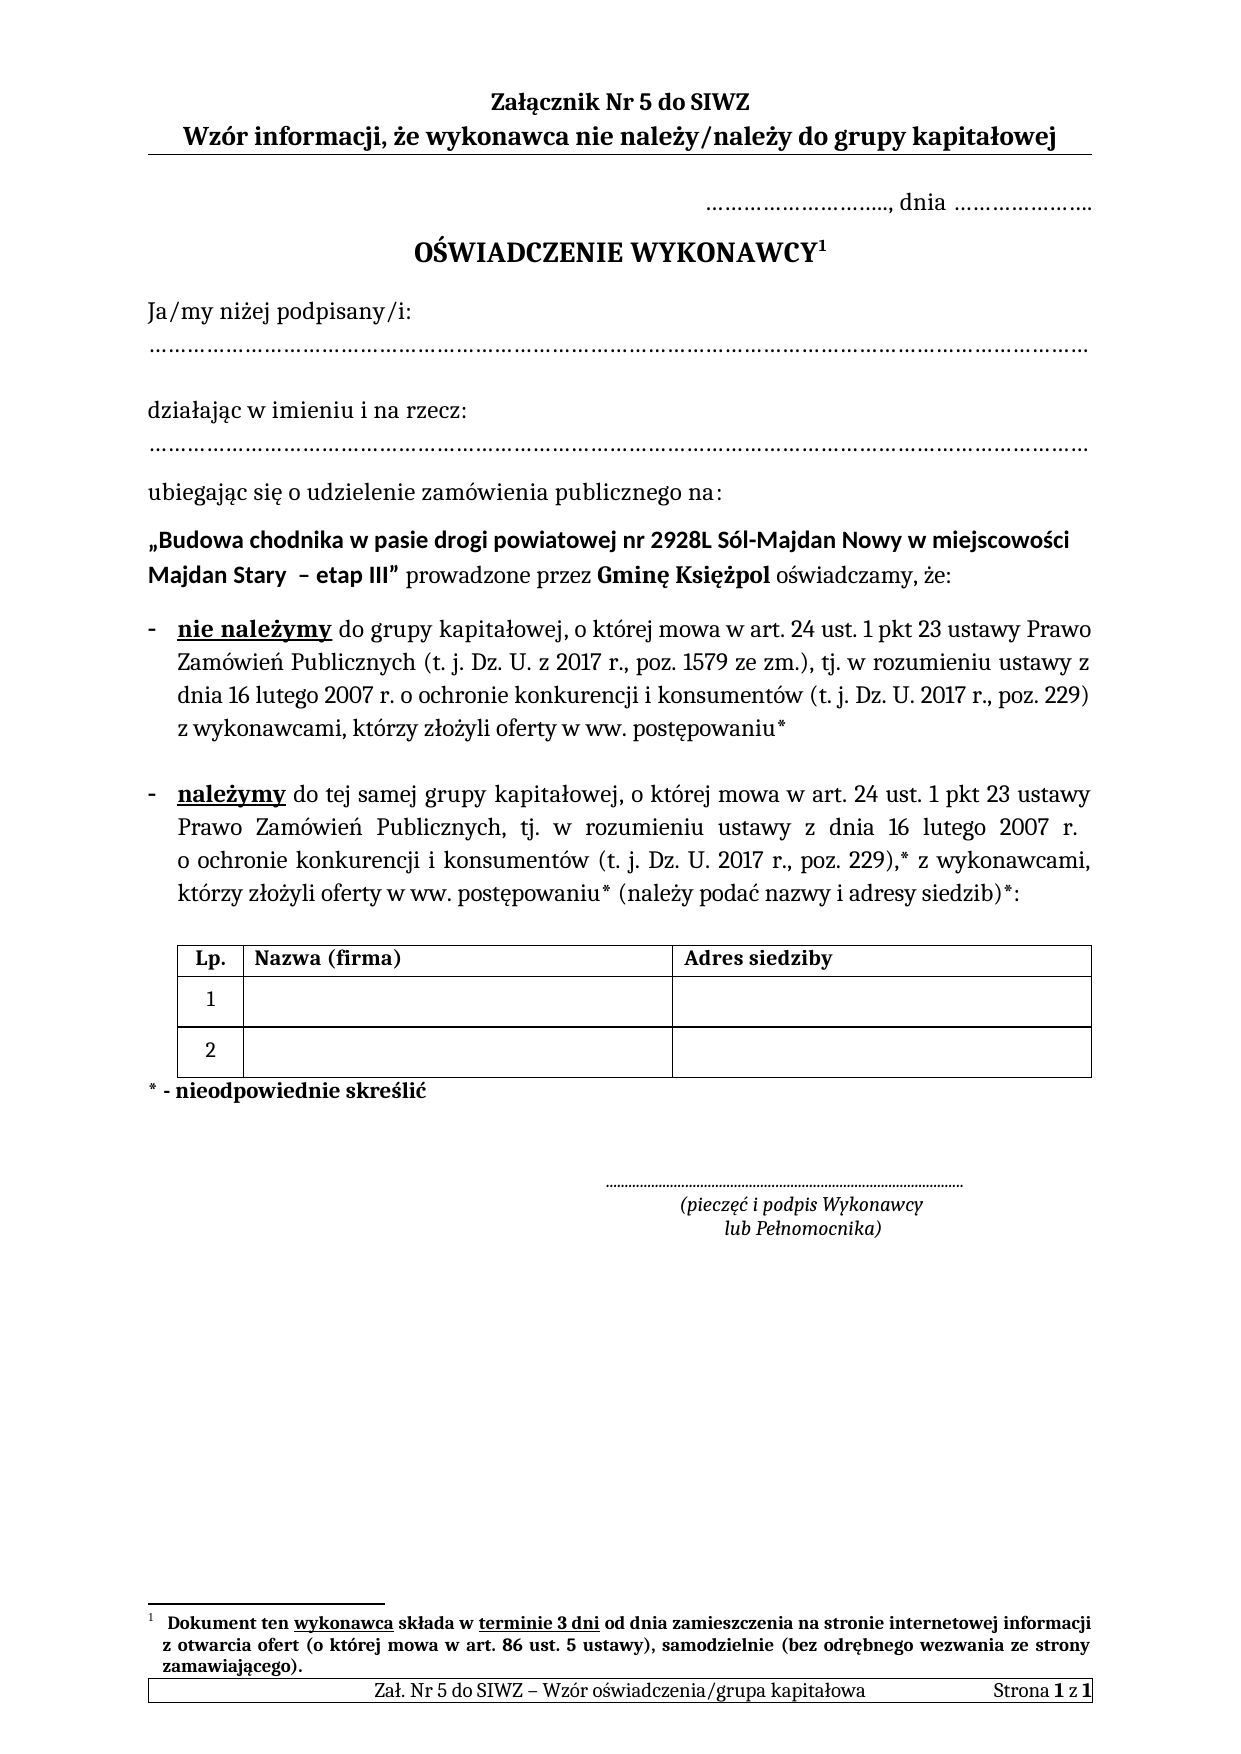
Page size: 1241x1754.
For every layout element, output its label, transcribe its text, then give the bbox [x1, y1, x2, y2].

table_cell 1 [178, 977, 243, 1026]
text ………………………………………………………………………………………………………………………………… [148, 330, 1092, 359]
text „Budowa chodnika w pasie drogi powiatowej nr 2928L Sól-Majdan Nowy w miejscowości Majdan Stary – etap III” prowadzone przez Gminę Księżpol oświadczamy, że: [148, 524, 1092, 590]
text działając w imieniu i na rzecz: [148, 396, 1092, 425]
table_cell [244, 1028, 672, 1077]
text (pieczęć i podpis Wykonawcy lub Pełnomocnika) [516, 1193, 1092, 1241]
list należymy do tej samej grupy kapitałowej, o której mowa w art. 24 ust. 1 pkt 23 ustawy Prawo Zamówień Publicznych, tj. w rozumieniu ustawy z dnia 16 lutego 2007 r. o ochronie konkurencji i konsumentów (t. j. Dz. U. 2017 r., poz. 229),* z wykonawcami, którzy złożyli oferty w ww. postępowaniu* (należy podać nazwy i adresy siedzib)*: [148, 780, 1092, 908]
table_cell 2 [178, 1028, 243, 1077]
text ubiegając się o udzielenie zamówienia publicznego na: [148, 477, 1092, 506]
table_cell [244, 977, 672, 1026]
text ……………………….., dnia …………………. [148, 188, 1092, 217]
text ............................................................................................... [516, 1169, 1092, 1193]
table_cell [673, 1028, 1091, 1077]
text Załącznik Nr 5 do SIWZ [148, 88, 1092, 117]
text * - nieodpowiednie skreślić [148, 1078, 1092, 1104]
text Ja/my niżej podpisany/i: [148, 297, 1092, 326]
table_header Nazwa (firma) [244, 946, 672, 976]
text ………………………………………………………………………………………………………………………………… [148, 429, 1092, 458]
text Wzór informacji, że wykonawca nie należy/należy do grupy kapitałowej [148, 121, 1092, 154]
list nie należymy do grupy kapitałowej, o której mowa w art. 24 ust. 1 pkt 23 ustawy Prawo Zamówień Publicznych (t. j. Dz. U. z 2017 r., poz. 1579 ze zm.), tj. w rozumieniu ustawy z dnia 16 lutego 2007 r. o ochronie konkurencji i konsumentów (t. j. Dz. U. 2017 r., poz. 229) z wykonawcami, którzy złożyli oferty w ww. postępowaniu* [148, 615, 1092, 743]
text OŚWIADCZENIE WYKONAWCY [148, 237, 1092, 270]
table_cell [673, 977, 1091, 1026]
table_header Lp. [178, 946, 243, 976]
table_header Adres siedziby [673, 946, 1091, 976]
